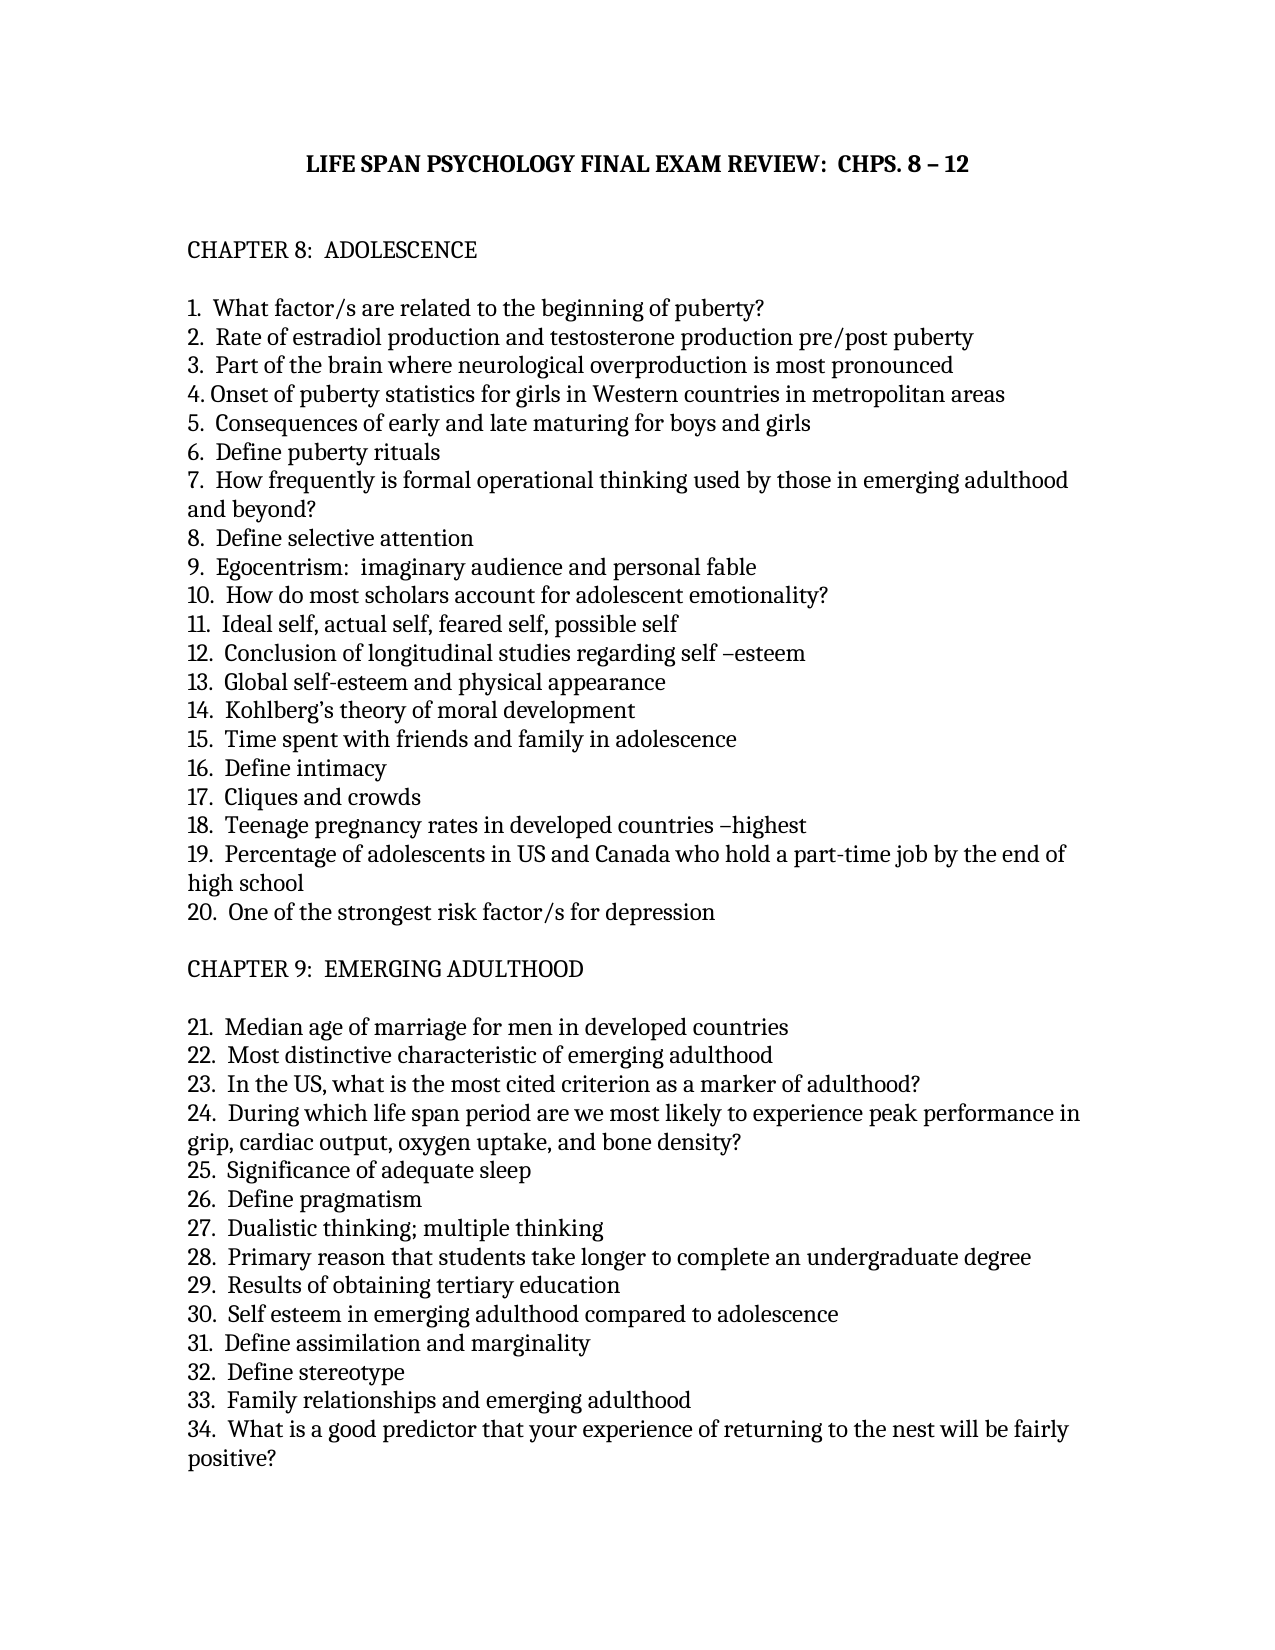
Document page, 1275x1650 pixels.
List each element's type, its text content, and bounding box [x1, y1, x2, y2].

text 2. Rate of estradiol production and testosterone production pre/post puberty [187, 322, 1087, 351]
text 6. Define puberty rituals [187, 437, 1087, 466]
text 34. What is a good predictor that your experience of returning to the nest will be fairly positive? [187, 1415, 1087, 1472]
text 29. Results of obtaining tertiary education [187, 1271, 1087, 1300]
text CHAPTER 9: EMERGING ADULTHOOD [187, 955, 1087, 984]
text 33. Family relationships and emerging adulthood [187, 1386, 1087, 1415]
text 5. Consequences of early and late maturing for boys and girls [187, 409, 1087, 437]
text 13. Global self-esteem and physical appearance [187, 667, 1087, 696]
text 3. Part of the brain where neurological overproduction is most pronounced [187, 351, 1087, 380]
text 7. How frequently is formal operational thinking used by those in emerging adulthood and beyond? [187, 466, 1087, 524]
text 17. Cliques and crowds [187, 782, 1087, 811]
text 11. Ideal self, actual self, feared self, possible self [187, 610, 1087, 639]
text 31. Define assimilation and marginality [187, 1329, 1087, 1357]
text 15. Time spent with friends and family in adolescence [187, 725, 1087, 754]
text CHAPTER 8: ADOLESCENCE [187, 236, 1087, 265]
text 22. Most distinctive characteristic of emerging adulthood [187, 1041, 1087, 1070]
text LIFE SPAN PSYCHOLOGY FINAL EXAM REVIEW: CHPS. 8 – 12 [187, 150, 1087, 179]
text 19. Percentage of adolescents in US and Canada who hold a part-time job by the end of high school [187, 840, 1087, 897]
text 4. Onset of puberty statistics for girls in Western countries in metropolitan areas [187, 380, 1087, 409]
text 28. Primary reason that students take longer to complete an undergraduate degree [187, 1242, 1087, 1271]
text 12. Conclusion of longitudinal studies regarding self –esteem [187, 639, 1087, 667]
text 18. Teenage pregnancy rates in developed countries –highest [187, 811, 1087, 840]
text 32. Define stereotype [187, 1357, 1087, 1386]
text 20. One of the strongest risk factor/s for depression [187, 897, 1087, 926]
text 14. Kohlberg’s theory of moral development [187, 696, 1087, 725]
text 24. During which life span period are we most likely to experience peak performance in grip, cardiac output, oxygen uptake, and bone density? [187, 1099, 1087, 1156]
text 27. Dualistic thinking; multiple thinking [187, 1214, 1087, 1242]
text 1. What factor/s are related to the beginning of puberty? [187, 294, 1087, 322]
text 23. In the US, what is the most cited criterion as a marker of adulthood? [187, 1070, 1087, 1099]
text 9. Egocentrism: imaginary audience and personal fable [187, 552, 1087, 581]
text 30. Self esteem in emerging adulthood compared to adolescence [187, 1300, 1087, 1329]
text 26. Define pragmatism [187, 1185, 1087, 1214]
text 10. How do most scholars account for adolescent emotionality? [187, 581, 1087, 610]
text 8. Define selective attention [187, 524, 1087, 552]
text 21. Median age of marriage for men in developed countries [187, 1012, 1087, 1041]
text 16. Define intimacy [187, 754, 1087, 782]
text 25. Significance of adequate sleep [187, 1156, 1087, 1185]
